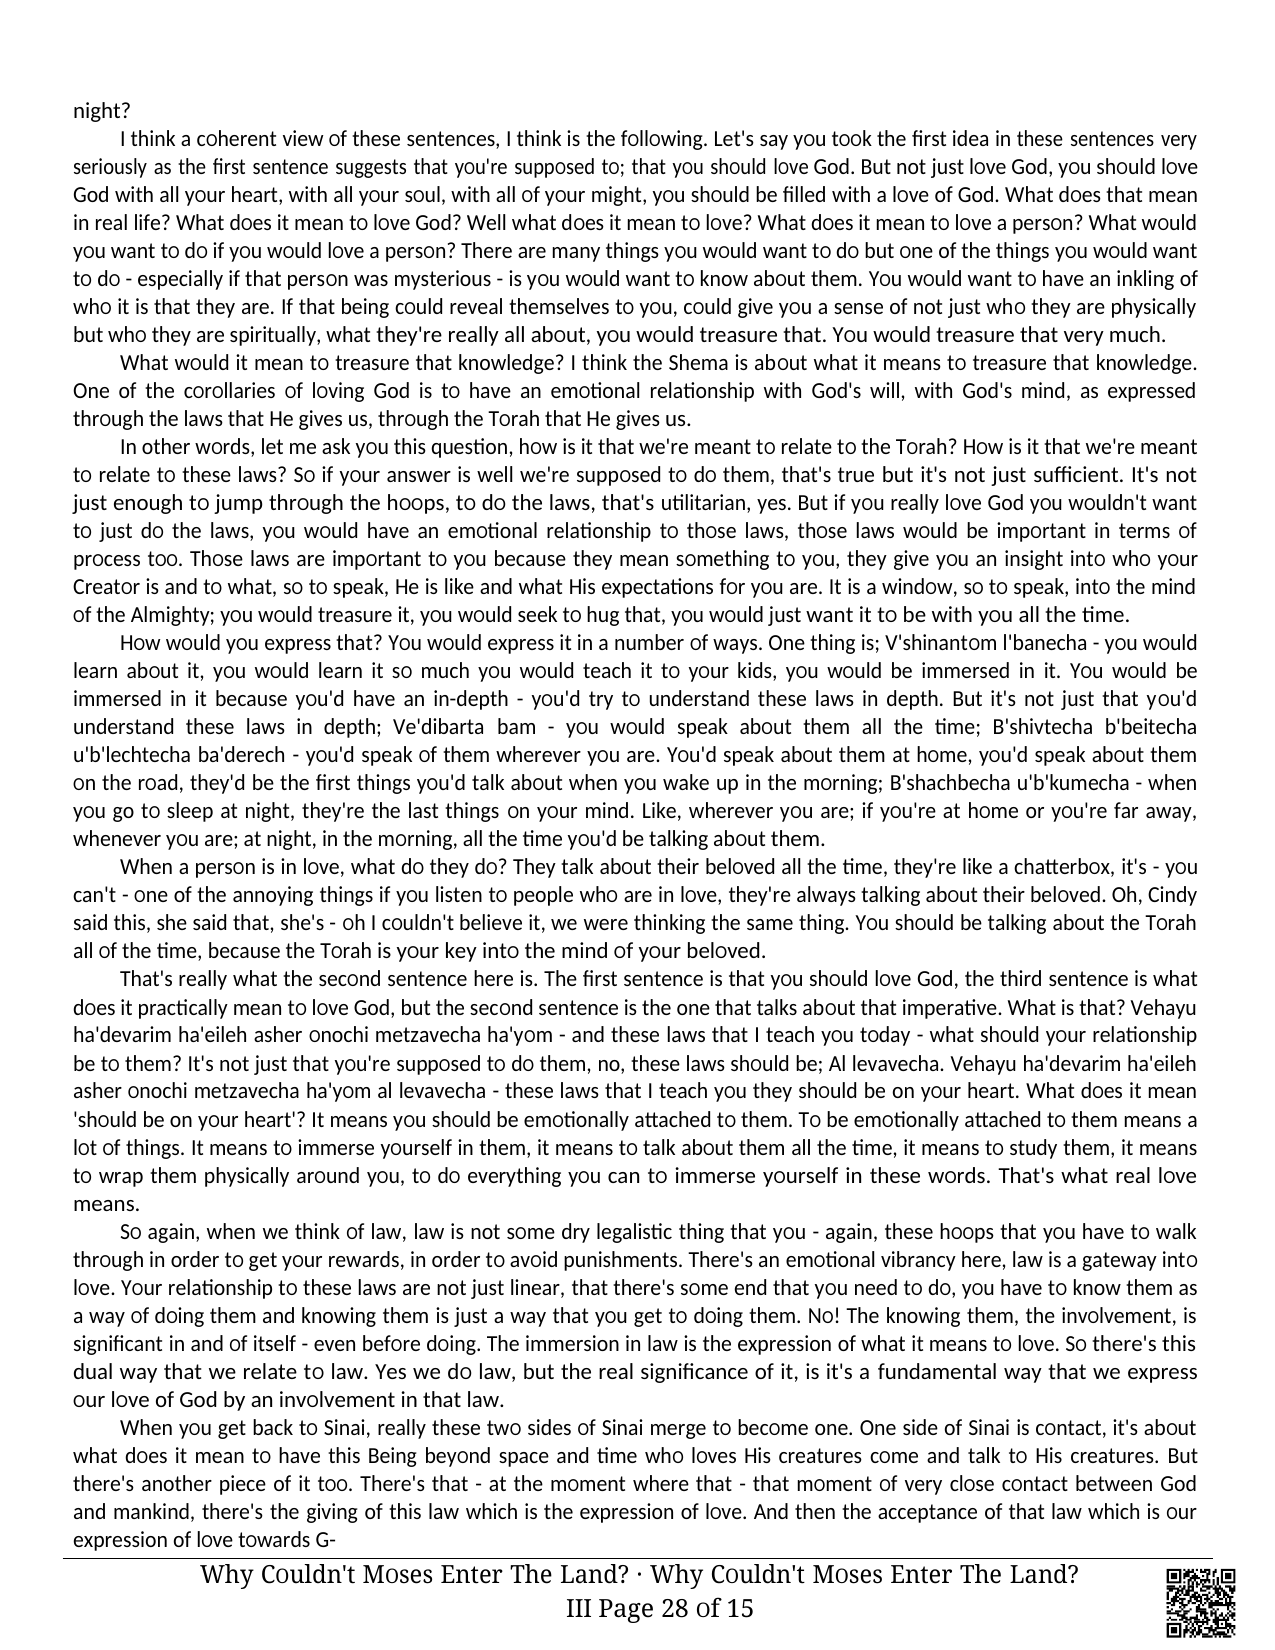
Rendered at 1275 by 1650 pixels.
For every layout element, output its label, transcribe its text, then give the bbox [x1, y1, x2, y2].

text When you get back to Sinai, really these two sides of Sinai merge to become one. One side of Sinai is contact, it's about what does it mean to have this Being beyond space and time who loves His creatures come and talk to His creatures. But there's another piece of it too. There's that - at the moment where that - that moment of very close contact between God and mankind, there's the giving of this law which is the expression of love. And then the acceptance of that law which is our expression of love towards G- [73, 1413, 1198, 1553]
text When a person is in love, what do they do? They talk about their beloved all the time, they're like a chatterbox, it's - you can't - one of the annoying things if you listen to people who are in love, they're always talking about their beloved. Oh, Cindy said this, she said that, she's - oh I couldn't believe it, we were thinking the same thing. You should be talking about the Torah all of the time, because the Torah is your key into the mind of your beloved. [73, 852, 1198, 964]
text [73, 96, 1198, 124]
text How would you express that? You would express it in a number of ways. One thing is; V'shinantom l'banecha - you would learn about it, you would learn it so much you would teach it to your kids, you would be immersed in it. You would be immersed in it because you'd have an in-depth - you'd try to understand these laws in depth. But it's not just that you'd understand these laws in depth; Ve'dibarta bam - you would speak about them all the time; B'shivtecha b'beitecha u'b'lechtecha ba'derech - you'd speak of them wherever you are. You'd speak about them at home, you'd speak about them on the road, they'd be the first things you'd talk about when you wake up in the morning; B'shachbecha u'b'kumecha - when you go to sleep at night, they're the last things on your mind. Like, wherever you are; if you're at home or you're far away, whenever you are; at night, in the morning, all the time you'd be talking about them. [73, 628, 1198, 852]
text In other words, let me ask you this question, how is it that we're meant to relate to the Torah? How is it that we're meant to relate to these laws? So if your answer is well we're supposed to do them, that's true but it's not just sufficient. It's not just enough to jump through the hoops, to do the laws, that's utilitarian, yes. But if you really love God you wouldn't want to just do the laws, you would have an emotional relationship to those laws, those laws would be important in terms of process too. Those laws are important to you because they mean something to you, they give you an insight into who your Creator is and to what, so to speak, He is like and what His expectations for you are. It is a window, so to speak, into the mind of the Almighty; you would treasure it, you would seek to hug that, you would just want it to be with you all the time. [73, 432, 1198, 628]
text I think a coherent view of these sentences, I think is the following. Let's say you took the first idea in these sentences very seriously as the first sentence suggests that you're supposed to; that you should love God. But not just love God, you should love God with all your heart, with all your soul, with all of your might, you should be filled with a love of God. What does that mean in real life? What does it mean to love God? Well what does it mean to love? What does it mean to love a person? What would you want to do if you would love a person? There are many things you would want to do but one of the things you would want to do - especially if that person was mysterious - is you would want to know about them. You would want to have an inkling of who it is that they are. If that being could reveal themselves to you, could give you a sense of not just who they are physically but who they are spiritually, what they're really all about, you would treasure that. You would treasure that very much. [73, 124, 1198, 348]
text So again, when we think of law, law is not some dry legalistic thing that you - again, these hoops that you have to walk through in order to get your rewards, in order to avoid punishments. There's an emotional vibrancy here, law is a gateway into love. Your relationship to these laws are not just linear, that there's some end that you need to do, you have to know them as a way of doing them and knowing them is just a way that you get to doing them. No! The knowing them, the involvement, is significant in and of itself - even before doing. The immersion in law is the expression of what it means to love. So there's this dual way that we relate to law. Yes we do law, but the real significance of it, is it's a fundamental way that we express our love of God by an involvement in that law. [73, 1217, 1198, 1413]
text What would it mean to treasure that knowledge? I think the Shema is about what it means to treasure that knowledge. One of the corollaries of loving God is to have an emotional relationship with God's will, with God's mind, as expressed through the laws that He gives us, through the Torah that He gives us. [73, 348, 1198, 432]
text That's really what the second sentence here is. The first sentence is that you should love God, the third sentence is what does it practically mean to love God, but the second sentence is the one that talks about that imperative. What is that? Vehayu ha'devarim ha'eileh asher onochi metzavecha ha'yom - and these laws that I teach you today - what should your relationship be to them? It's not just that you're supposed to do them, no, these laws should be; Al levavecha. Vehayu ha'devarim ha'eileh asher onochi metzavecha ha'yom al levavecha - these laws that I teach you they should be on your heart. What does it mean 'should be on your heart'? It means you should be emotionally attached to them. To be emotionally attached to them means a lot of things. It means to immerse yourself in them, it means to talk about them all the time, it means to study them, it means to wrap them physically around you, to do everything you can to immerse yourself in these words. That's what real love means. [73, 964, 1198, 1217]
